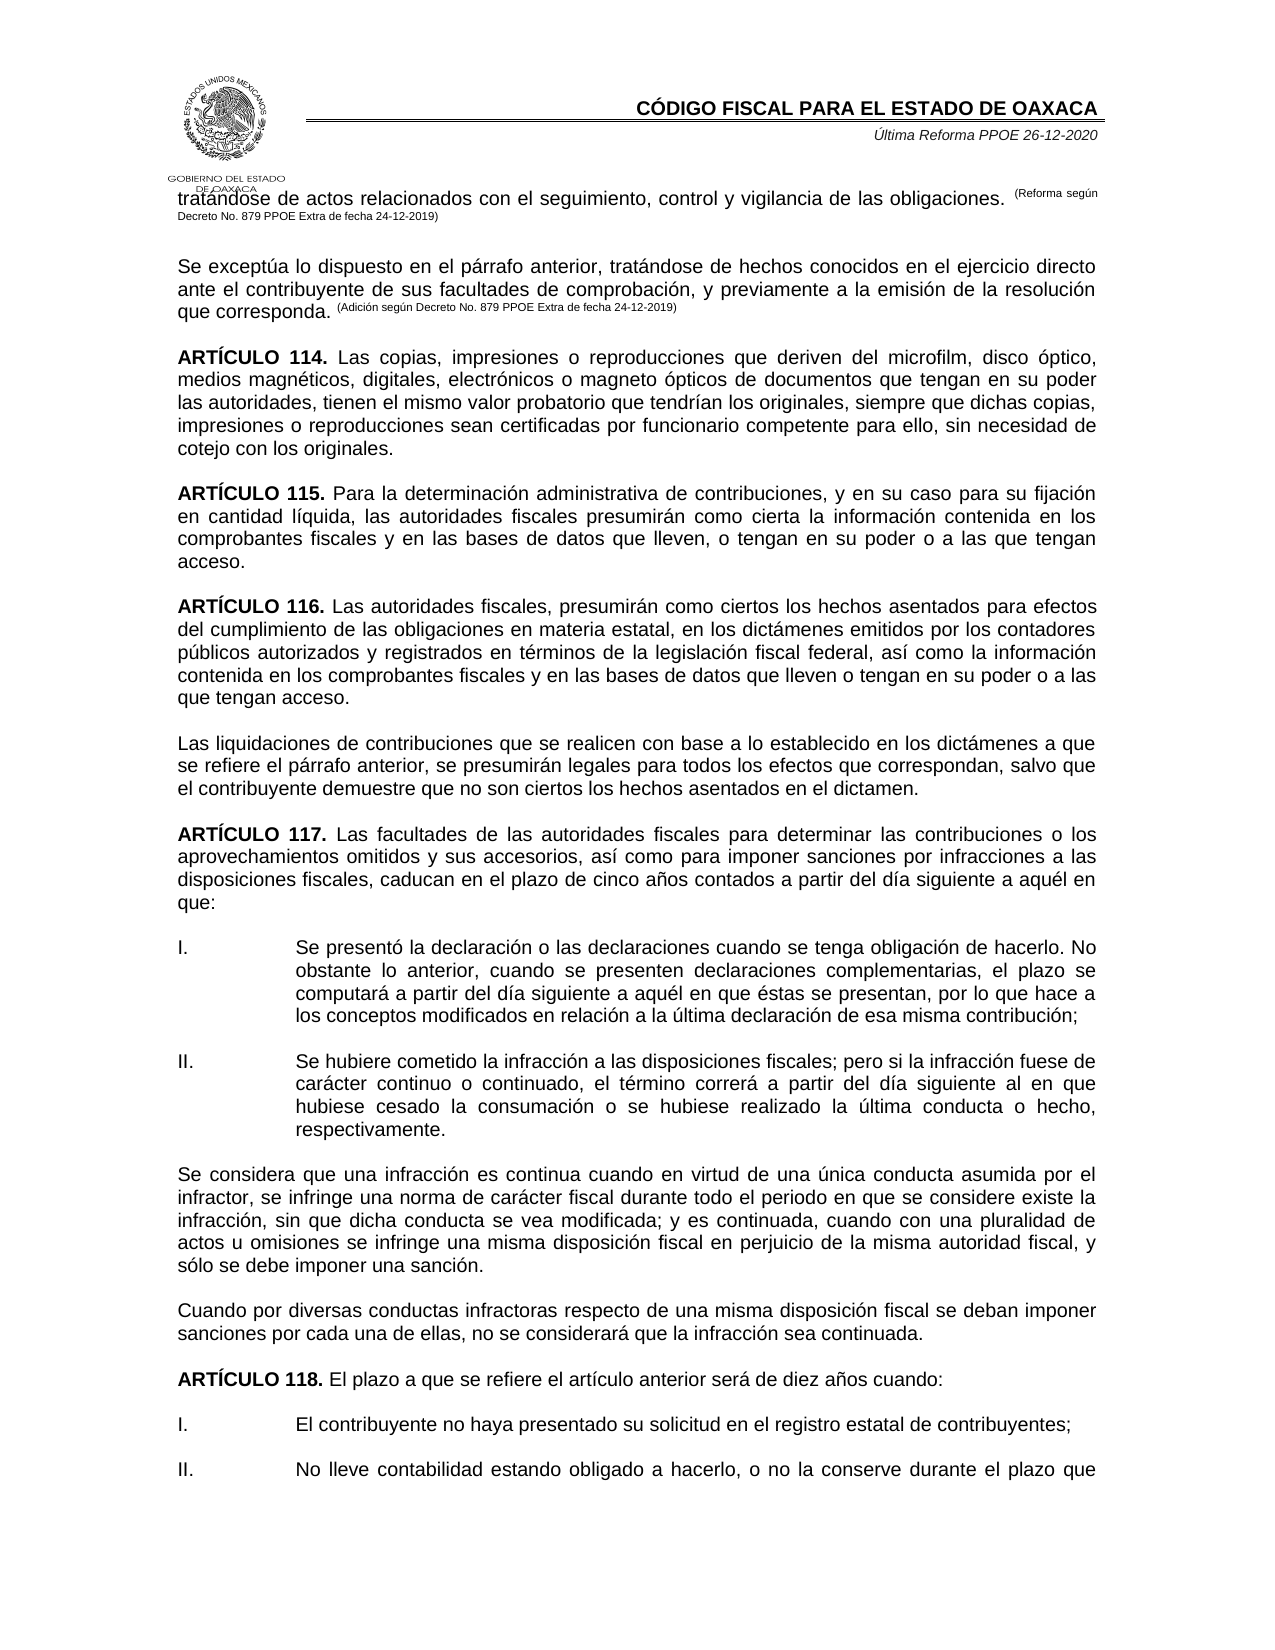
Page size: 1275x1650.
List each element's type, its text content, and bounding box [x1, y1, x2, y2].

text ARTÍCULO 118. El plazo a que se refiere el artículo anterior será de diez años cuando: [177, 1367, 1098, 1390]
list Se hubiere cometido la infracción a las disposiciones fiscales; pero si la infracción fuese de carácter continuo o continuado, el término correrá a partir del día siguiente al en que hubiese cesado la consumación o se hubiese realizado la última conducta o hecho, respectivamente. [177, 1049, 1098, 1140]
text Cuando por diversas conductas infractoras respecto de una misma disposición fiscal se deban imponer sanciones por cada una de ellas, no se considerará que la infracción sea continuada. [177, 1299, 1098, 1345]
text ARTÍCULO 116. Las autoridades fiscales, presumirán como ciertos los hechos asentados para efectos del cumplimiento de las obligaciones en materia estatal, en los dictámenes emitidos por los contadores públicos autorizados y registrados en términos de la legislación fiscal federal, así como la información contenida en los comprobantes fiscales y en las bases de datos que lleven o tengan en su poder o a las que tengan acceso. [177, 595, 1098, 709]
list Se presentó la declaración o las declaraciones cuando se tenga obligación de hacerlo. No obstante lo anterior, cuando se presenten declaraciones complementarias, el plazo se computará a partir del día siguiente a aquél en que éstas se presentan, por lo que hace a los conceptos modificados en relación a la última declaración de esa misma contribución; [177, 936, 1098, 1027]
text ARTÍCULO 114. Las copias, impresiones o reproducciones que deriven del microfilm, disco óptico, medios magnéticos, digitales, electrónicos o magneto ópticos de documentos que tengan en su poder las autoridades, tienen el mismo valor probatorio que tendrían los originales, siempre que dichas copias, impresiones o reproducciones sean certificadas por funcionario competente para ello, sin necesidad de cotejo con los originales. [177, 346, 1098, 459]
text ARTÍCULO 117. Las facultades de las autoridades fiscales para determinar las contribuciones o los aprovechamientos omitidos y sus accesorios, así como para imponer sanciones por infracciones a las disposiciones fiscales, caducan en el plazo de cinco años contados a partir del día siguiente a aquél en que: [177, 822, 1098, 913]
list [177, 1458, 1098, 1481]
text ARTÍCULO 115. Para la determinación administrativa de contribuciones, y en su caso para su fijación en cantidad líquida, las autoridades fiscales presumirán como cierta la información contenida en los comprobantes fiscales y en las bases de datos que lleven, o tengan en su poder o a las que tengan acceso. [177, 482, 1098, 573]
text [177, 187, 1098, 232]
list El contribuyente no haya presentado su solicitud en el registro estatal de contribuyentes; [177, 1413, 1098, 1436]
text Se considera que una infracción es continua cuando en virtud de una única conducta asumida por el infractor, se infringe una norma de carácter fiscal durante todo el periodo en que se considere existe la infracción, sin que dicha conducta se vea modificada; y es continuada, cuando con una pluralidad de actos u omisiones se infringe una misma disposición fiscal en perjuicio de la misma autoridad fiscal, y sólo se debe imponer una sanción. [177, 1163, 1098, 1277]
picture [165, 73, 288, 195]
text Se exceptúa lo dispuesto en el párrafo anterior, tratándose de hechos conocidos en el ejercicio directo ante el contribuyente de sus facultades de comprobación, y previamente a la emisión de la resolución que corresponda. (Adición según Decreto No. 879 PPOE Extra de fecha 24-12-2019) [177, 255, 1098, 323]
text Las liquidaciones de contribuciones que se realicen con base a lo establecido en los dictámenes a que se refiere el párrafo anterior, se presumirán legales para todos los efectos que correspondan, salvo que el contribuyente demuestre que no son ciertos los hechos asentados en el dictamen. [177, 732, 1098, 800]
